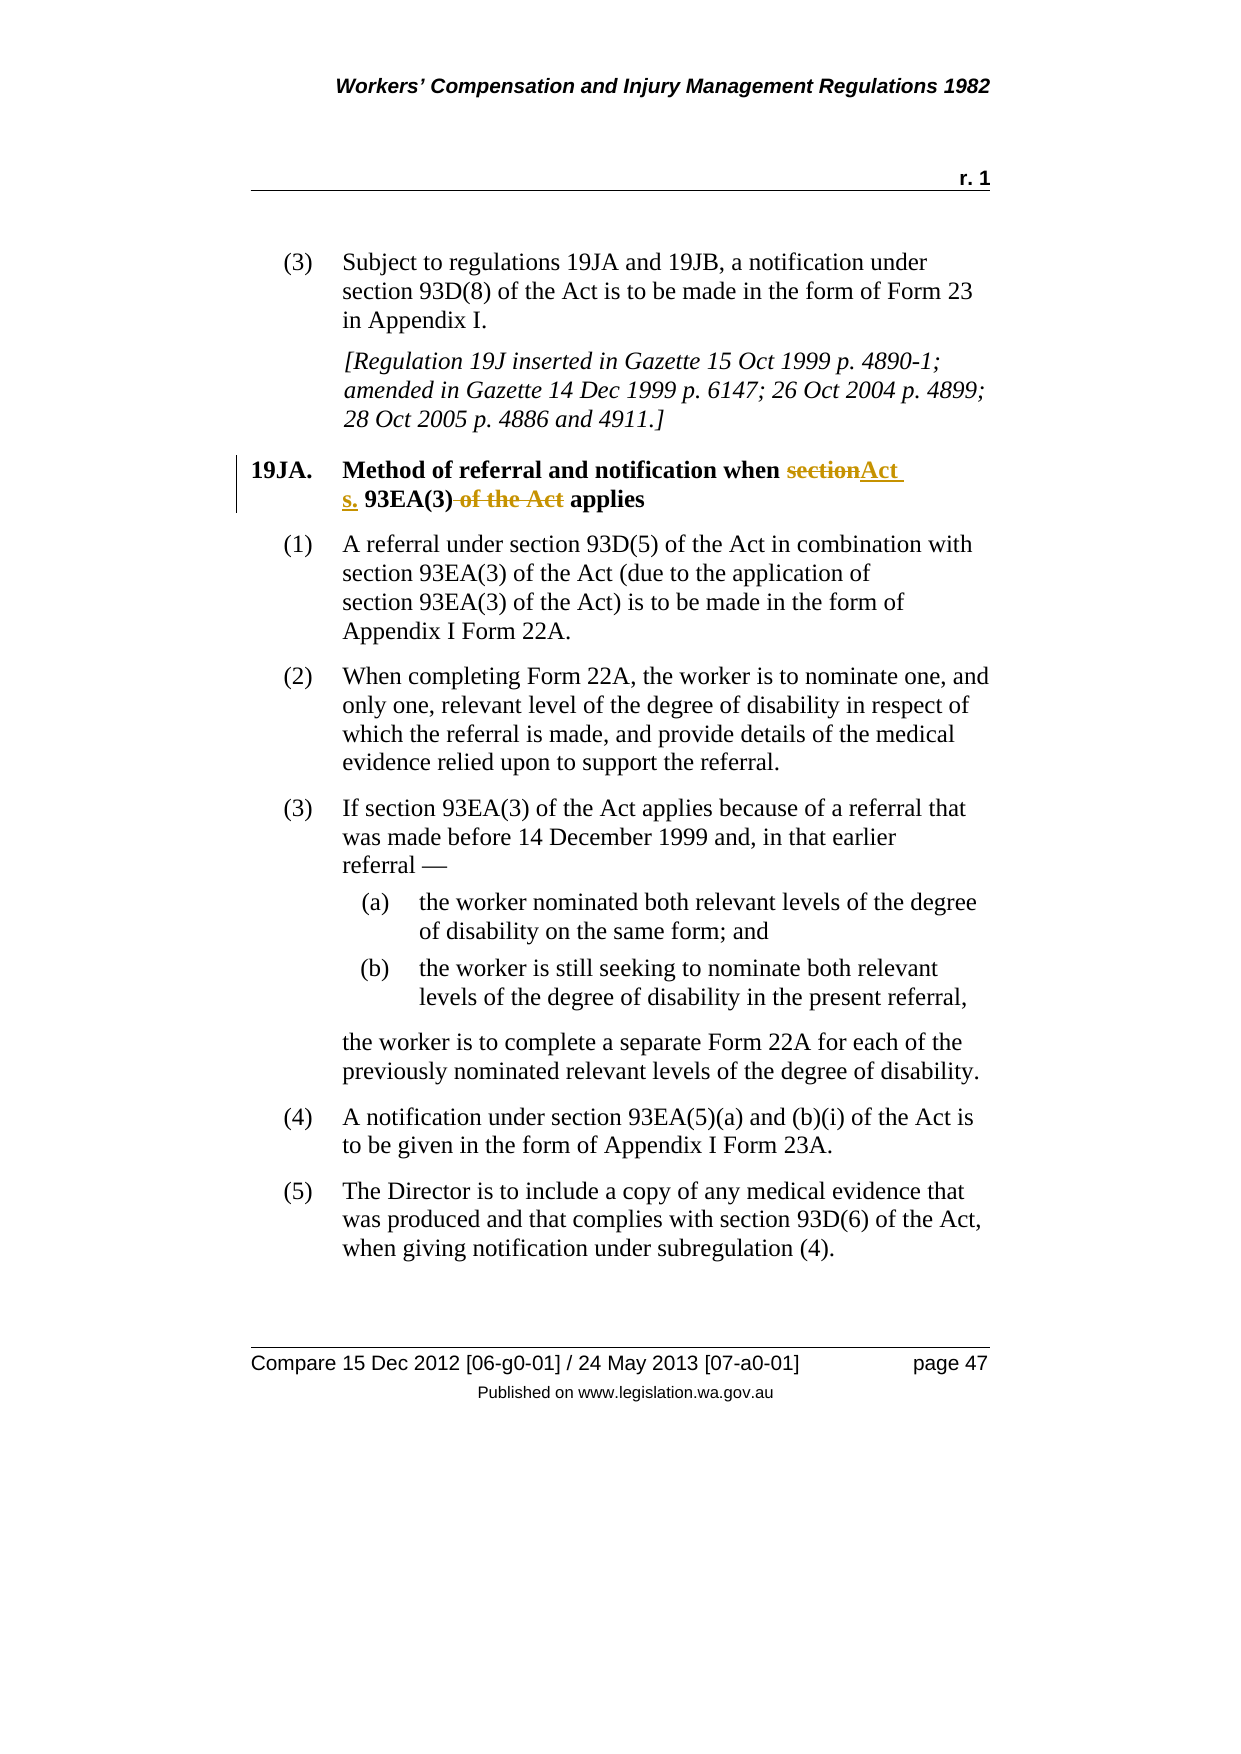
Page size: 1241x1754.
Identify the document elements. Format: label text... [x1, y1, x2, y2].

text (a) the worker nominated both relevant levels of the degree of disability on the same form; and [251, 887, 990, 945]
text the worker is to complete a separate Form 22A for each of the previously nominated relevant levels of the degree of disability. [251, 1027, 990, 1085]
text (5) The Director is to include a copy of any medical evidence that was produced and that complies with section 93D(6) of the Act, when giving notification under subregulation (4). [251, 1176, 990, 1262]
text (3) If section 93EA(3) of the Act applies because of a referral that was made before 14 December 1999 and, in that earlier referral — [251, 793, 990, 879]
text (1) A referral under section 93D(5) of the Act in combination with section 93EA(3) of the Act (due to the application of section 93EA(3) of the Act) is to be made in the form of Appendix I Form 22A. [251, 529, 990, 644]
subtitle 19JA. Method of referral and notification when 93EA(3) applies [251, 455, 990, 513]
text (2) When completing Form 22A, the worker is to nominate one, and only one, relevant level of the degree of disability in respect of which the referral is made, and provide details of the medical evidence relied upon to support the referral. [251, 661, 990, 776]
text (b) the worker is still seeking to nominate both relevant levels of the degree of disability in the present referral, [251, 953, 990, 1011]
text (4) A notification under section 93EA(5)(a) and (b)(i) of the Act is to be given in the form of Appendix I Form 23A. [251, 1102, 990, 1159]
text (3) Subject to regulations 19JA and 19JB, a notification under section 93D(8) of the Act is to be made in the form of Form 23 in Appendix I. [251, 247, 990, 334]
text [Regulation 19J inserted in Gazette 15 Oct 1999 p. 4890-1; amended in Gazette 14 Dec 1999 p. 6147; 26 Oct 2004 p. 4899; 28 Oct 2005 p. 4886 and 4911.] [251, 346, 990, 432]
